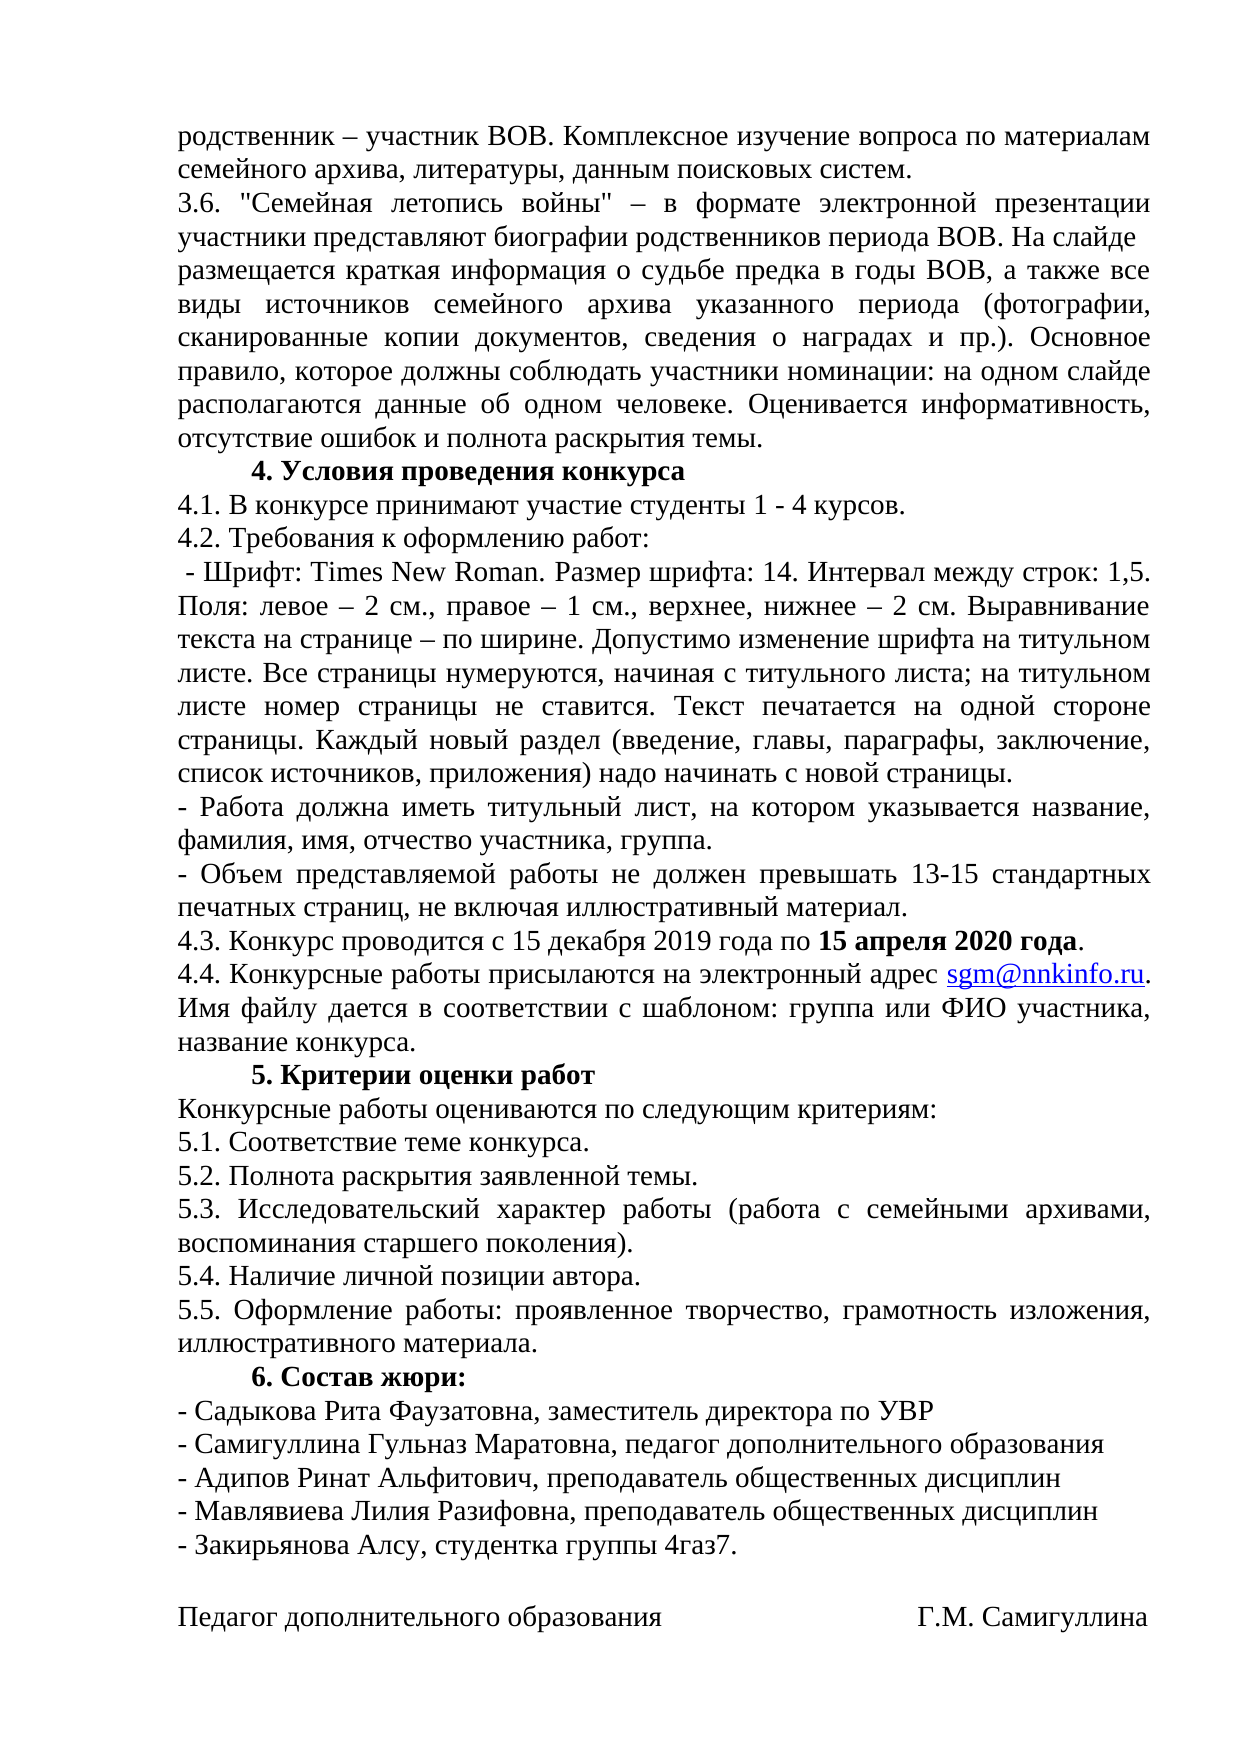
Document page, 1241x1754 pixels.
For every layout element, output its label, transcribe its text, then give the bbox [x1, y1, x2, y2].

text 4. Условия проведения конкурса [177, 453, 1152, 487]
text 5.5. Оформление работы: проявленное творчество, грамотность изложения, иллюстративного материала. [177, 1292, 1152, 1359]
text 6. Состав жюри: [177, 1359, 1152, 1393]
text 4.1. В конкурсе принимают участие студенты 1 - 4 курсов. [177, 487, 1152, 521]
text 4.3. Конкурс проводится с 15 декабря 2019 года по 15 апреля 2020 года. [177, 923, 1152, 957]
text 3.6. "Семейная летопись войны" – в формате электронной презентации участники представляют биографии родственников периода ВОВ. На слайде [177, 185, 1152, 252]
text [177, 118, 1152, 185]
text 4.2. Требования к оформлению работ: [177, 521, 1152, 554]
text - Мавлявиева Лилия Разифовна, преподаватель общественных дисциплин [177, 1493, 1152, 1527]
text 5.3. Исследовательский характер работы (работа с семейными архивами, воспоминания старшего поколения). [177, 1191, 1152, 1258]
text Педагог дополнительного образования Г.М. Самигуллина [177, 1599, 1152, 1632]
text - Объем представляемой работы не должен превышать 13-15 стандартных печатных страниц, не включая иллюстративный материал. [177, 856, 1152, 923]
text размещается краткая информация о судьбе предка в годы ВОВ, а также все виды источников семейного архива указанного периода (фотографии, сканированные копии документов, сведения о наградах и пр.). Основное правило, которое должны соблюдать участники номинации: на одном слайде располагаются данные об одном человеке. Оценивается информативность, отсутствие ошибок и полнота раскрытия темы. [177, 252, 1152, 453]
text Конкурсные работы оцениваются по следующим критериям: [177, 1091, 1152, 1124]
text - Адипов Ринат Альфитович, преподаватель общественных дисциплин [177, 1460, 1152, 1493]
text 5.2. Полнота раскрытия заявленной темы. [177, 1158, 1152, 1191]
text - Закирьянова Алсу, студентка группы 4газ7. [177, 1527, 1152, 1560]
text 5. Критерии оценки работ [177, 1057, 1152, 1091]
text - Работа должна иметь титульный лист, на котором указывается название, фамилия, имя, отчество участника, группа. [177, 789, 1152, 856]
text - Садыкова Рита Фаузатовна, заместитель директора по УВР [177, 1393, 1152, 1426]
text 5.4. Наличие личной позиции автора. [177, 1258, 1152, 1292]
text 5.1. Соответствие теме конкурса. [177, 1124, 1152, 1158]
text - Шрифт: Times New Roman. Размер шрифта: 14. Интервал между строк: 1,5. Поля: левое – 2 см., правое – 1 см., верхнее, нижнее – 2 см. Выравнивание текста на странице – по ширине. Допустимо изменение шрифта на титульном листе. Все страницы нумеруются, начиная с титульного листа; на титульном листе номер страницы не ставится. Текст печатается на одной стороне страницы. Каждый новый раздел (введение, главы, параграфы, заключение, список источников, приложения) надо начинать с новой страницы. [177, 554, 1152, 789]
text - Самигуллина Гульназ Маратовна, педагог дополнительного образования [177, 1426, 1152, 1460]
text 4.4. Конкурсные работы присылаются на электронный адрес sgm@nnkinfo.ru. Имя файлу дается в соответствии с шаблоном: группа или ФИО участника, название конкурса. [177, 957, 1152, 1057]
